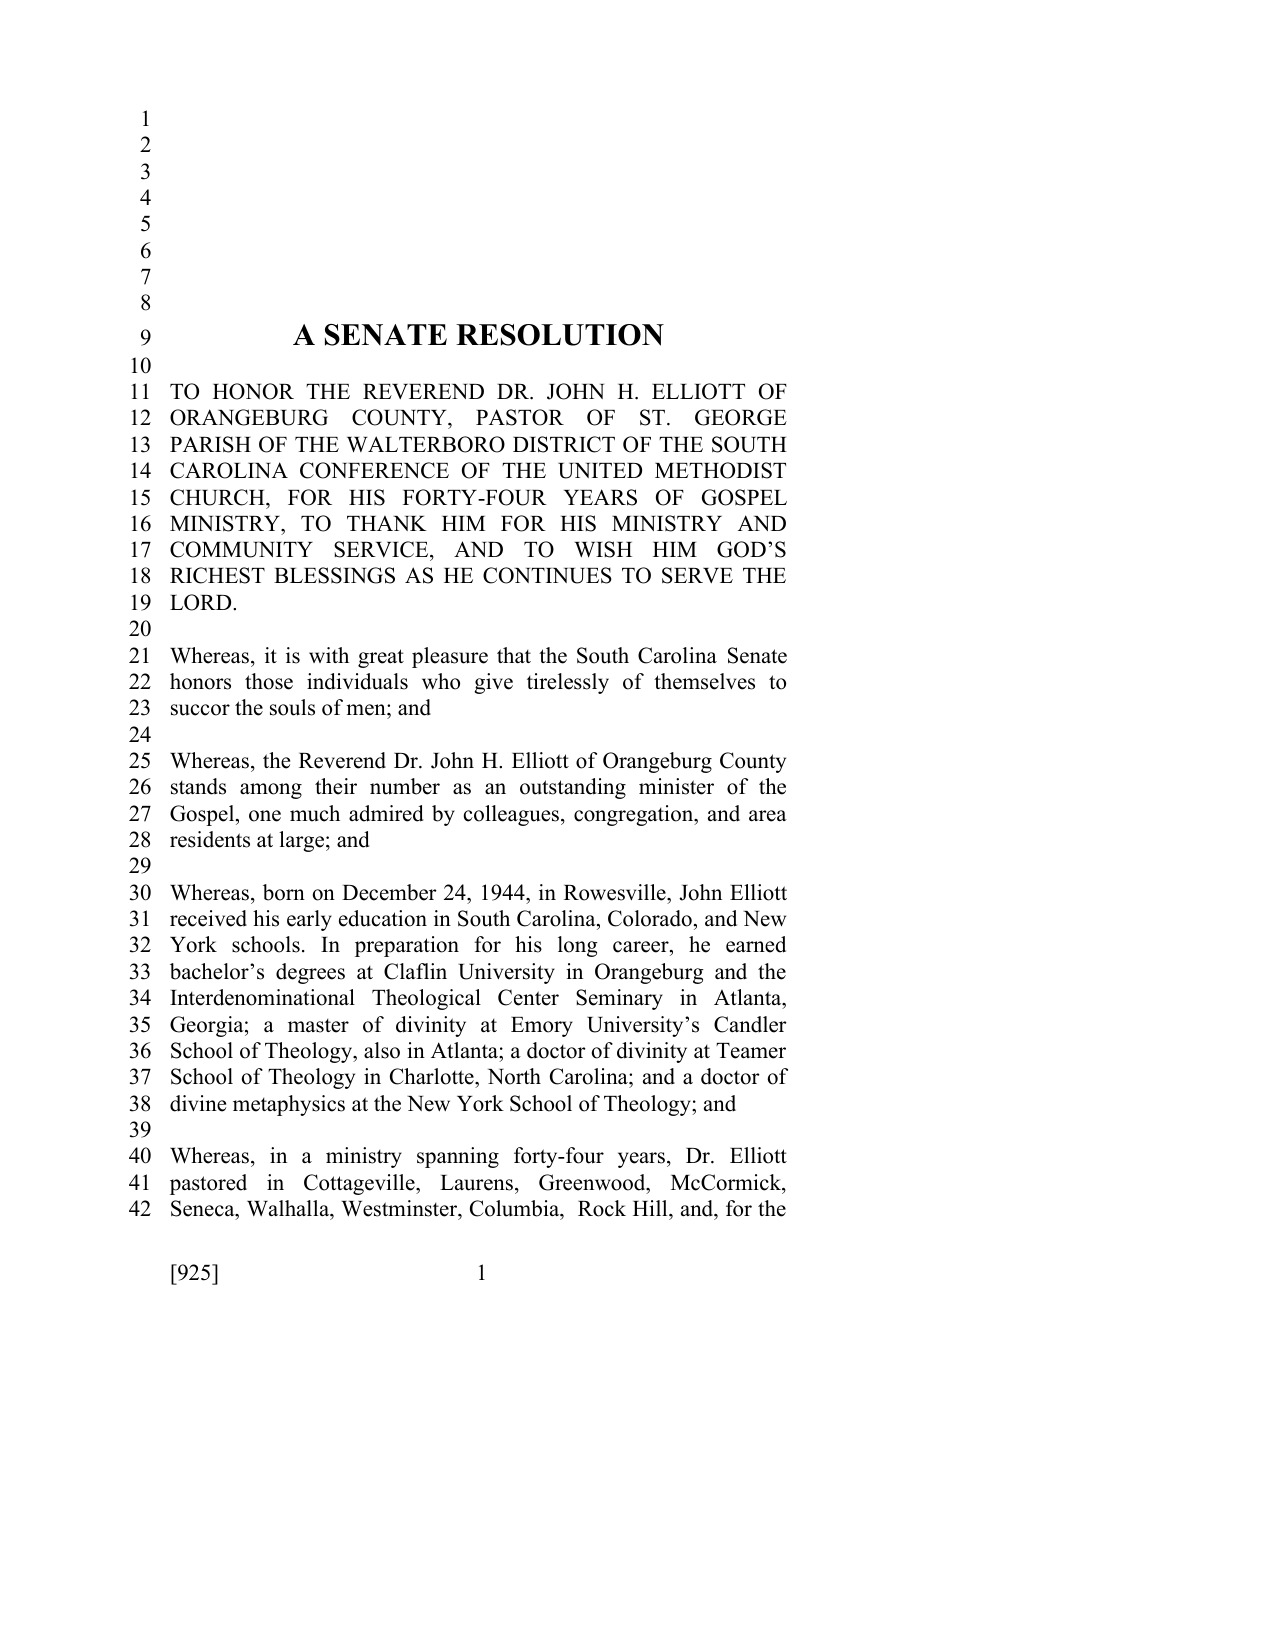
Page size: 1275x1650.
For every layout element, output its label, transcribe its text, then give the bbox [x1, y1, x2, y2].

text Whereas, it is with great pleasure that the South Carolina Senate honors those individuals who give tirelessly of themselves to succor the souls of men; and [169, 642, 787, 721]
text A SENATE RESOLUTION [169, 316, 787, 352]
text TO HONOR THE REVEREND DR. JOHN H. ELLIOTT OF ORANGEBURG COUNTY, PASTOR OF ST. GEORGE PARISH OF THE WALTERBORO DISTRICT OF THE SOUTH CAROLINA CONFERENCE OF THE UNITED METHODIST CHURCH, FOR HIS FORTY-FOUR YEARS OF GOSPEL MINISTRY, TO THANK HIM FOR HIS MINISTRY AND COMMUNITY SERVICE, AND TO WISH HIM GOD’S RICHEST BLESSINGS AS HE CONTINUES TO SERVE THE LORD. [169, 378, 787, 615]
text Whereas, born on December 24, 1944, in Rowesville, John Elliott received his early education in South Carolina, Colorado, and New York schools. In preparation for his long career, he earned bachelor’s degrees at Claflin University in Orangeburg and the Interdenominational Theological Center Seminary in Atlanta, Georgia; a master of divinity at Emory University’s Candler School of Theology, also in Atlanta; a doctor of divinity at Teamer School of Theology in Charlotte, North Carolina; and a doctor of divine metaphysics at the New York School of Theology; and [169, 879, 787, 1116]
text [169, 1142, 787, 1221]
text Whereas, the Reverend Dr. John H. Elliott of Orangeburg County stands among their number as an outstanding minister of the Gospel, one much admired by colleagues, congregation, and area residents at large; and [169, 747, 787, 852]
